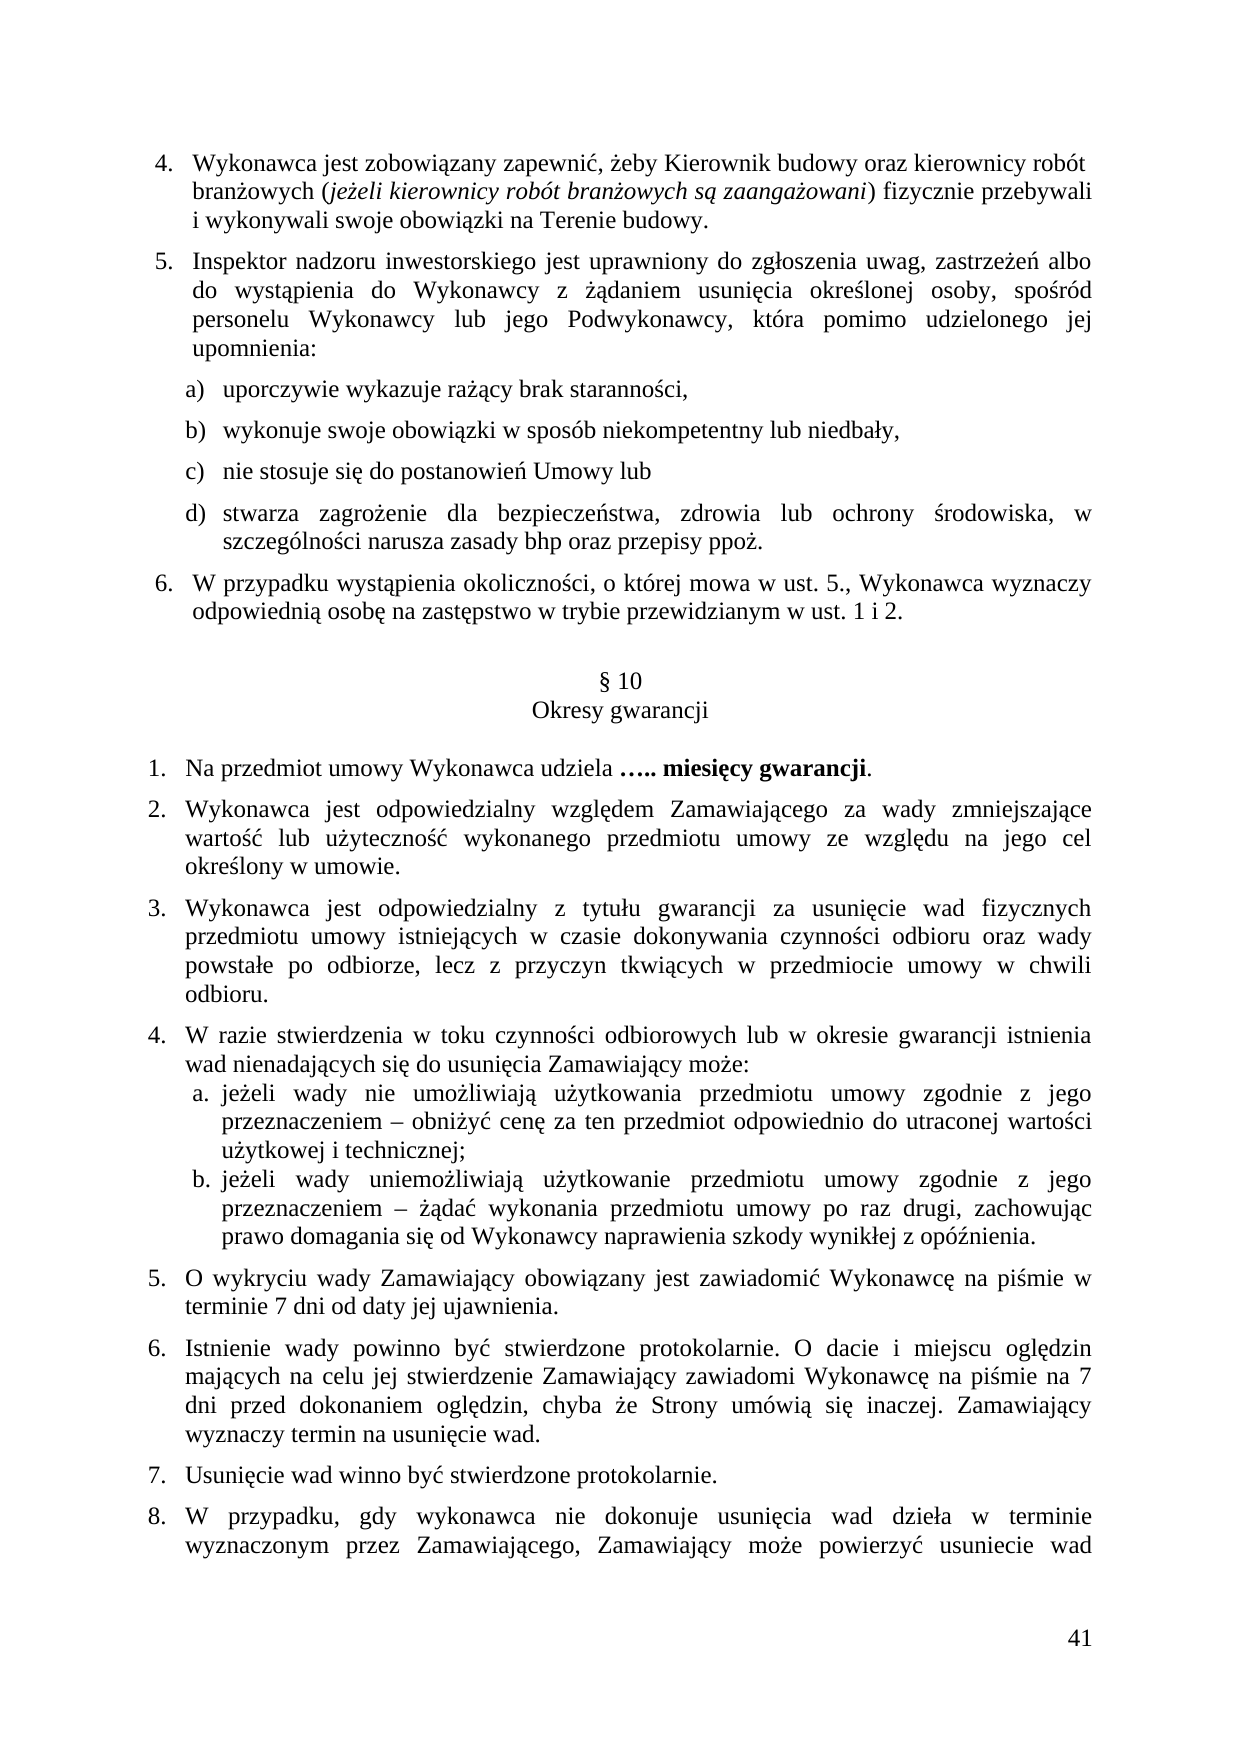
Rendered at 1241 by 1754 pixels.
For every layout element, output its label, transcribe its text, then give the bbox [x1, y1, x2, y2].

list Wykonawca jest odpowiedzialny z tytułu gwarancji za usunięcie wad fizycznych przedmiotu umowy istniejących w czasie dokonywania czynności odbioru oraz wady powstałe po odbiorze, lecz z przyczyn tkwiących w przedmiocie umowy w chwili odbioru. [148, 893, 1093, 1008]
list stwarza zagrożenie dla bezpieczeństwa, zdrowia lub ochrony środowiska, w szczególności narusza zasady bhp oraz przepisy ppoż. [185, 498, 1093, 555]
list W razie stwierdzenia w toku czynności odbiorowych lub w okresie gwarancji istnienia wad nienadających się do usunięcia Zamawiający może: [148, 1020, 1093, 1078]
list jeżeli wady uniemożliwiają użytkowanie przedmiotu umowy zgodnie z jego przeznaczeniem – żądać wykonania przedmiotu umowy po raz drugi, zachowując prawo domagania się od Wykonawcy naprawienia szkody wynikłej z opóźnienia. [192, 1164, 1093, 1250]
text Okresy gwarancji [148, 695, 1093, 724]
list Wykonawca jest zobowiązany zapewnić, żeby Kierownik budowy oraz kierownicy robót branżowych (jeżeli kierownicy robót branżowych są zaangażowani) fizycznie przebywali i wykonywali swoje obowiązki na Terenie budowy. [154, 148, 1093, 234]
list O wykryciu wady Zamawiający obowiązany jest zawiadomić Wykonawcę na piśmie w terminie 7 dni od daty jej ujawnienia. [148, 1263, 1093, 1320]
list uporczywie wykazuje rażący brak staranności, [185, 374, 1093, 403]
list wykonuje swoje obowiązki w sposób niekompetentny lub niedbały, [185, 415, 1093, 444]
list nie stosuje się do postanowień Umowy lub [185, 456, 1093, 485]
list Inspektor nadzoru inwestorskiego jest uprawniony do zgłoszenia uwag, zastrzeżeń albo do wystąpienia do Wykonawcy z żądaniem usunięcia określonej osoby, spośród personelu Wykonawcy lub jego Podwykonawcy, która pomimo udzielonego jej upomnienia: [154, 246, 1093, 361]
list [148, 1501, 1093, 1559]
list Istnienie wady powinno być stwierdzone protokolarnie. O dacie i miejscu oględzin mających na celu jej stwierdzenie Zamawiający zawiadomi Wykonawcę na piśmie na 7 dni przed dokonaniem oględzin, chyba że Strony umówią się inaczej. Zamawiający wyznaczy termin na usunięcie wad. [148, 1333, 1093, 1448]
list Na przedmiot umowy Wykonawca udziela ….. miesięcy gwarancji. [148, 753, 1093, 781]
list Wykonawca jest odpowiedzialny względem Zamawiającego za wady zmniejszające wartość lub użyteczność wykonanego przedmiotu umowy ze względu na jego cel określony w umowie. [148, 794, 1093, 880]
list W przypadku wystąpienia okoliczności, o której mowa w ust. 5., Wykonawca wyznaczy odpowiednią osobę na zastępstwo w trybie przewidzianym w ust. 1 i 2. [154, 568, 1093, 625]
text § 10 [148, 666, 1093, 695]
list Usunięcie wad winno być stwierdzone protokolarnie. [148, 1460, 1093, 1489]
list jeżeli wady nie umożliwiają użytkowania przedmiotu umowy zgodnie z jego przeznaczeniem – obniżyć cenę za ten przedmiot odpowiednio do utraconej wartości użytkowej i technicznej; [192, 1078, 1093, 1164]
